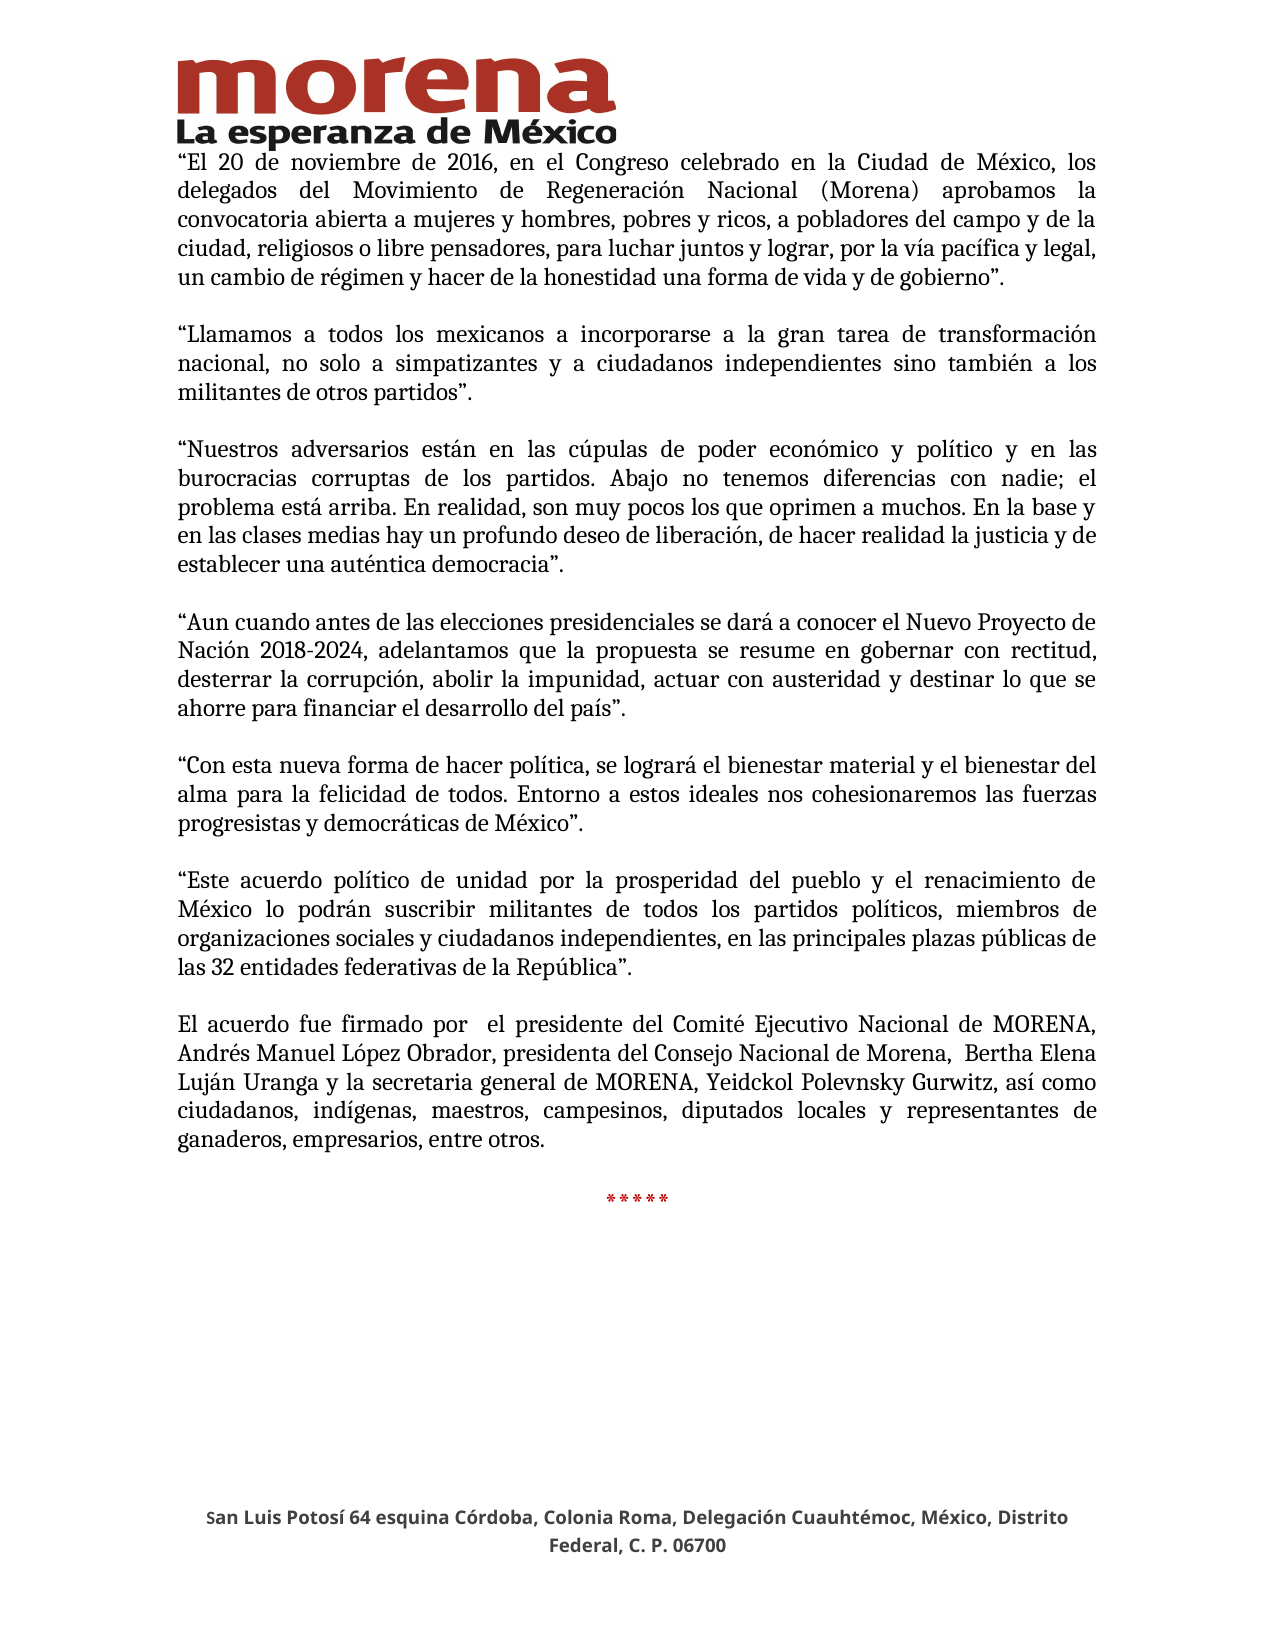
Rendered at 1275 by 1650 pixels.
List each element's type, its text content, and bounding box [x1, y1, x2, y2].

text “El 20 de noviembre de 2016, en el Congreso celebrado en la Ciudad de México, los delegados del Movimiento de Regeneración Nacional (Morena) aprobamos la convocatoria abierta a mujeres y hombres, pobres y ricos, a pobladores del campo y de la ciudad, religiosos o libre pensadores, para luchar juntos y lograr, por la vía pacífica y legal, un cambio de régimen y hacer de la honestidad una forma de vida y de gobierno”. [177, 148, 1098, 291]
text “Nuestros adversarios están en las cúpulas de poder económico y político y en las burocracias corruptas de los partidos. Abajo no tenemos diferencias con nadie; el problema está arriba. En realidad, son muy pocos los que oprimen a muchos. En la base y en las clases medias hay un profundo deseo de liberación, de hacer realidad la justicia y de establecer una auténtica democracia”. [177, 435, 1098, 579]
text “Llamamos a todos los mexicanos a incorporarse a la gran tarea de transformación nacional, no solo a simpatizantes y a ciudadanos independientes sino también a los militantes de otros partidos”. [177, 320, 1098, 406]
picture [177, 57, 617, 148]
text “Aun cuando antes de las elecciones presidenciales se dará a conocer el Nuevo Proyecto de Nación 2018-2024, adelantamos que la propuesta se resume en gobernar con rectitud, desterrar la corrupción, abolir la impunidad, actuar con austeridad y destinar lo que se ahorre para financiar el desarrollo del país”. [177, 608, 1098, 723]
text El acuerdo fue firmado por el presidente del Comité Ejecutivo Nacional de MORENA, Andrés Manuel López Obrador, presidenta del Consejo Nacional de Morena, Bertha Elena Luján Uranga y la secretaria general de MORENA, Yeidckol Polevnsky Gurwitz, así como ciudadanos, indígenas, maestros, campesinos, diputados locales y representantes de ganaderos, empresarios, entre otros. [177, 1010, 1098, 1154]
text “Este acuerdo político de unidad por la prosperidad del pueblo y el renacimiento de México lo podrán suscribir militantes de todos los partidos políticos, miembros de organizaciones sociales y ciudadanos independientes, en las principales plazas públicas de las 32 entidades federativas de la República”. [177, 866, 1098, 981]
text “Con esta nueva forma de hacer política, se logrará el bienestar material y el bienestar del alma para la felicidad de todos. Entorno a estos ideales nos cohesionaremos las fuerzas progresistas y democráticas de México”. [177, 751, 1098, 838]
text ***** [177, 1187, 1098, 1221]
